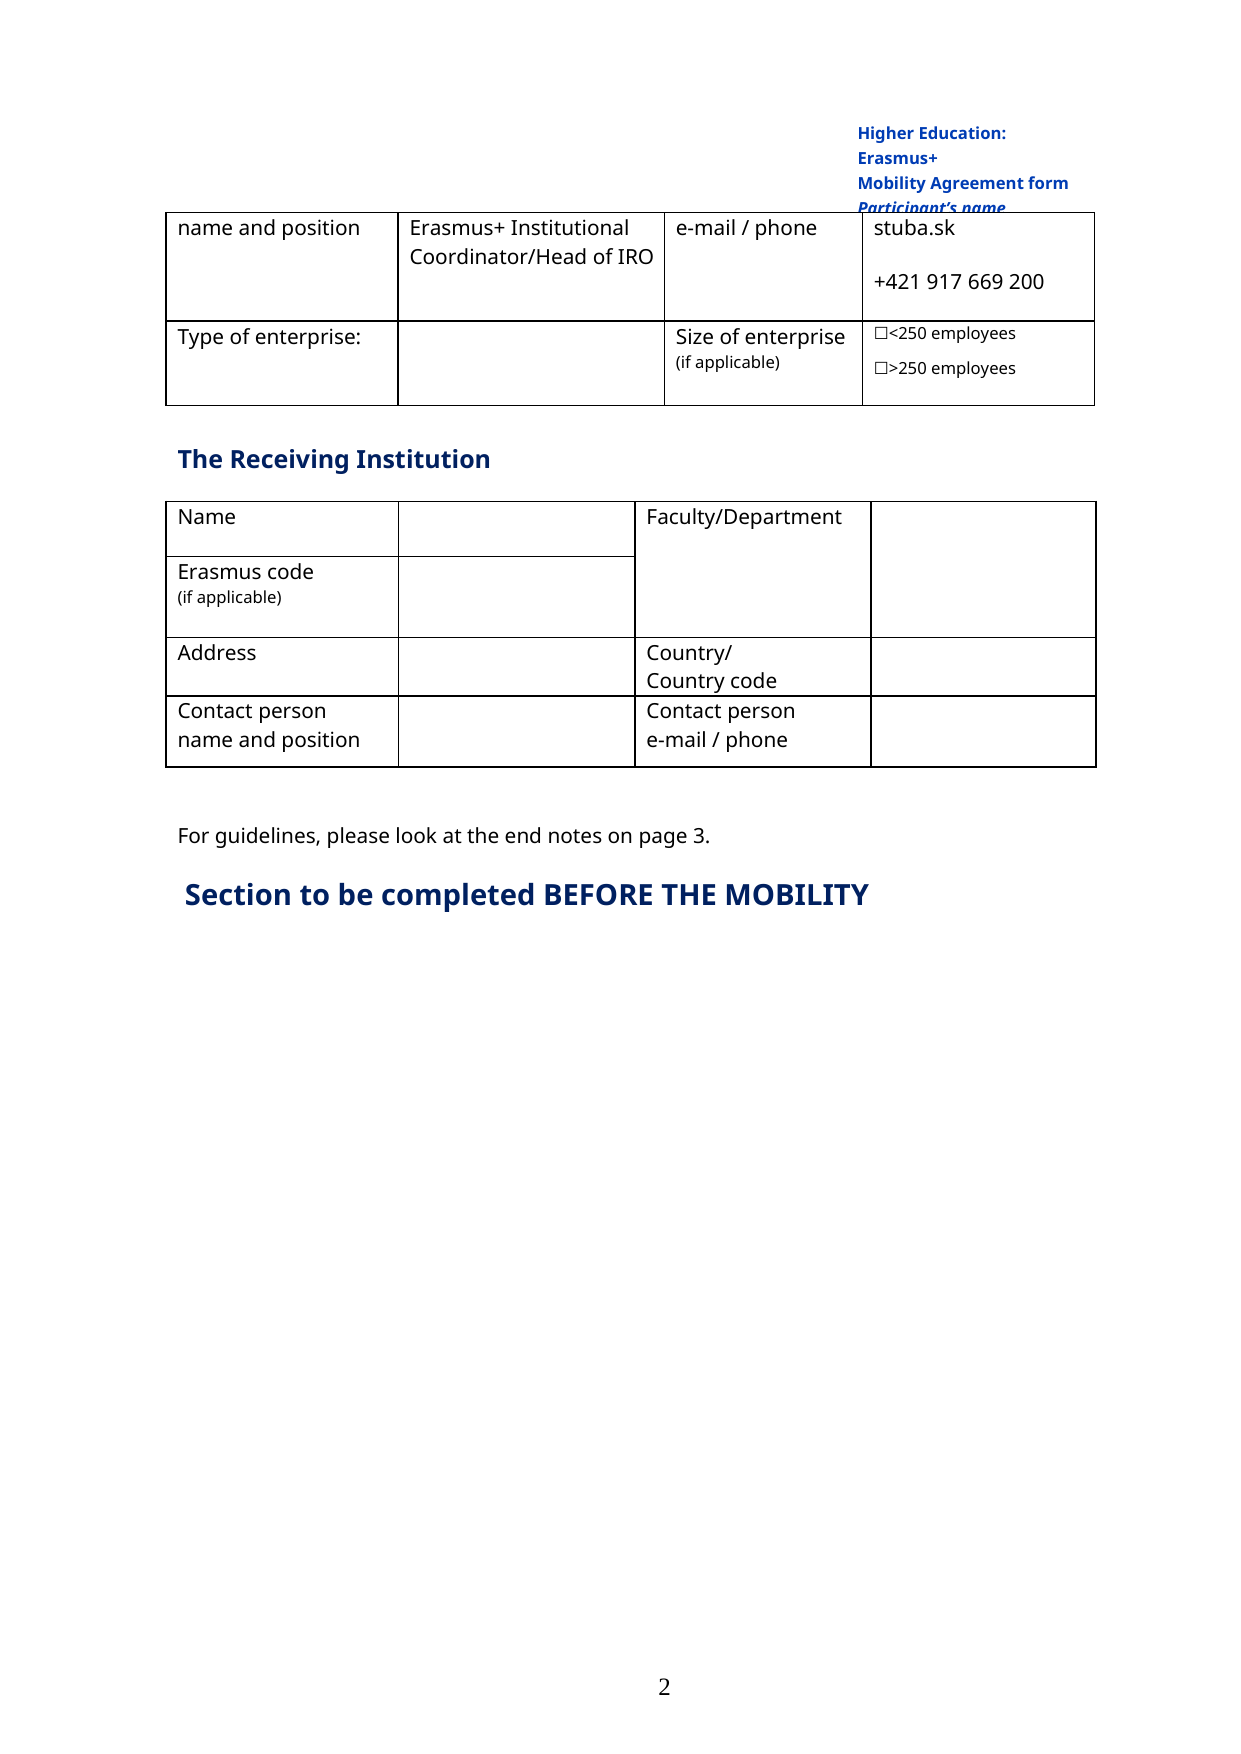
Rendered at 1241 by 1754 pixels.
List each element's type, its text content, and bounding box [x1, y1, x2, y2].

table_header [872, 502, 1095, 637]
table_cell [399, 557, 634, 637]
table_cell Size of enterprise (if applicable) [665, 322, 862, 405]
table_cell Address [167, 638, 398, 695]
text Section to be completed BEFORE THE MOBILITY [177, 874, 1196, 914]
table_cell [399, 322, 664, 405]
subtitle For guidelines, please look at the end notes on page 3. [177, 821, 1092, 849]
table_cell [872, 697, 1095, 766]
table_cell [399, 697, 634, 766]
table_cell Type of enterprise: [167, 322, 397, 405]
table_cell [167, 213, 397, 320]
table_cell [399, 213, 664, 320]
table_header Name [167, 502, 398, 556]
table_cell Contact person e-mail / phone [636, 697, 870, 766]
table_cell [399, 638, 634, 695]
table_cell [872, 638, 1095, 695]
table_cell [665, 213, 862, 320]
table_header Faculty/Department [636, 502, 870, 637]
table_header [399, 502, 634, 556]
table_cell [863, 213, 1094, 320]
text The Receiving Institution [177, 441, 1196, 476]
table_cell ☐<250 employees ☐>250 employees [863, 322, 1094, 405]
table_cell Contact person name and position [167, 697, 398, 766]
